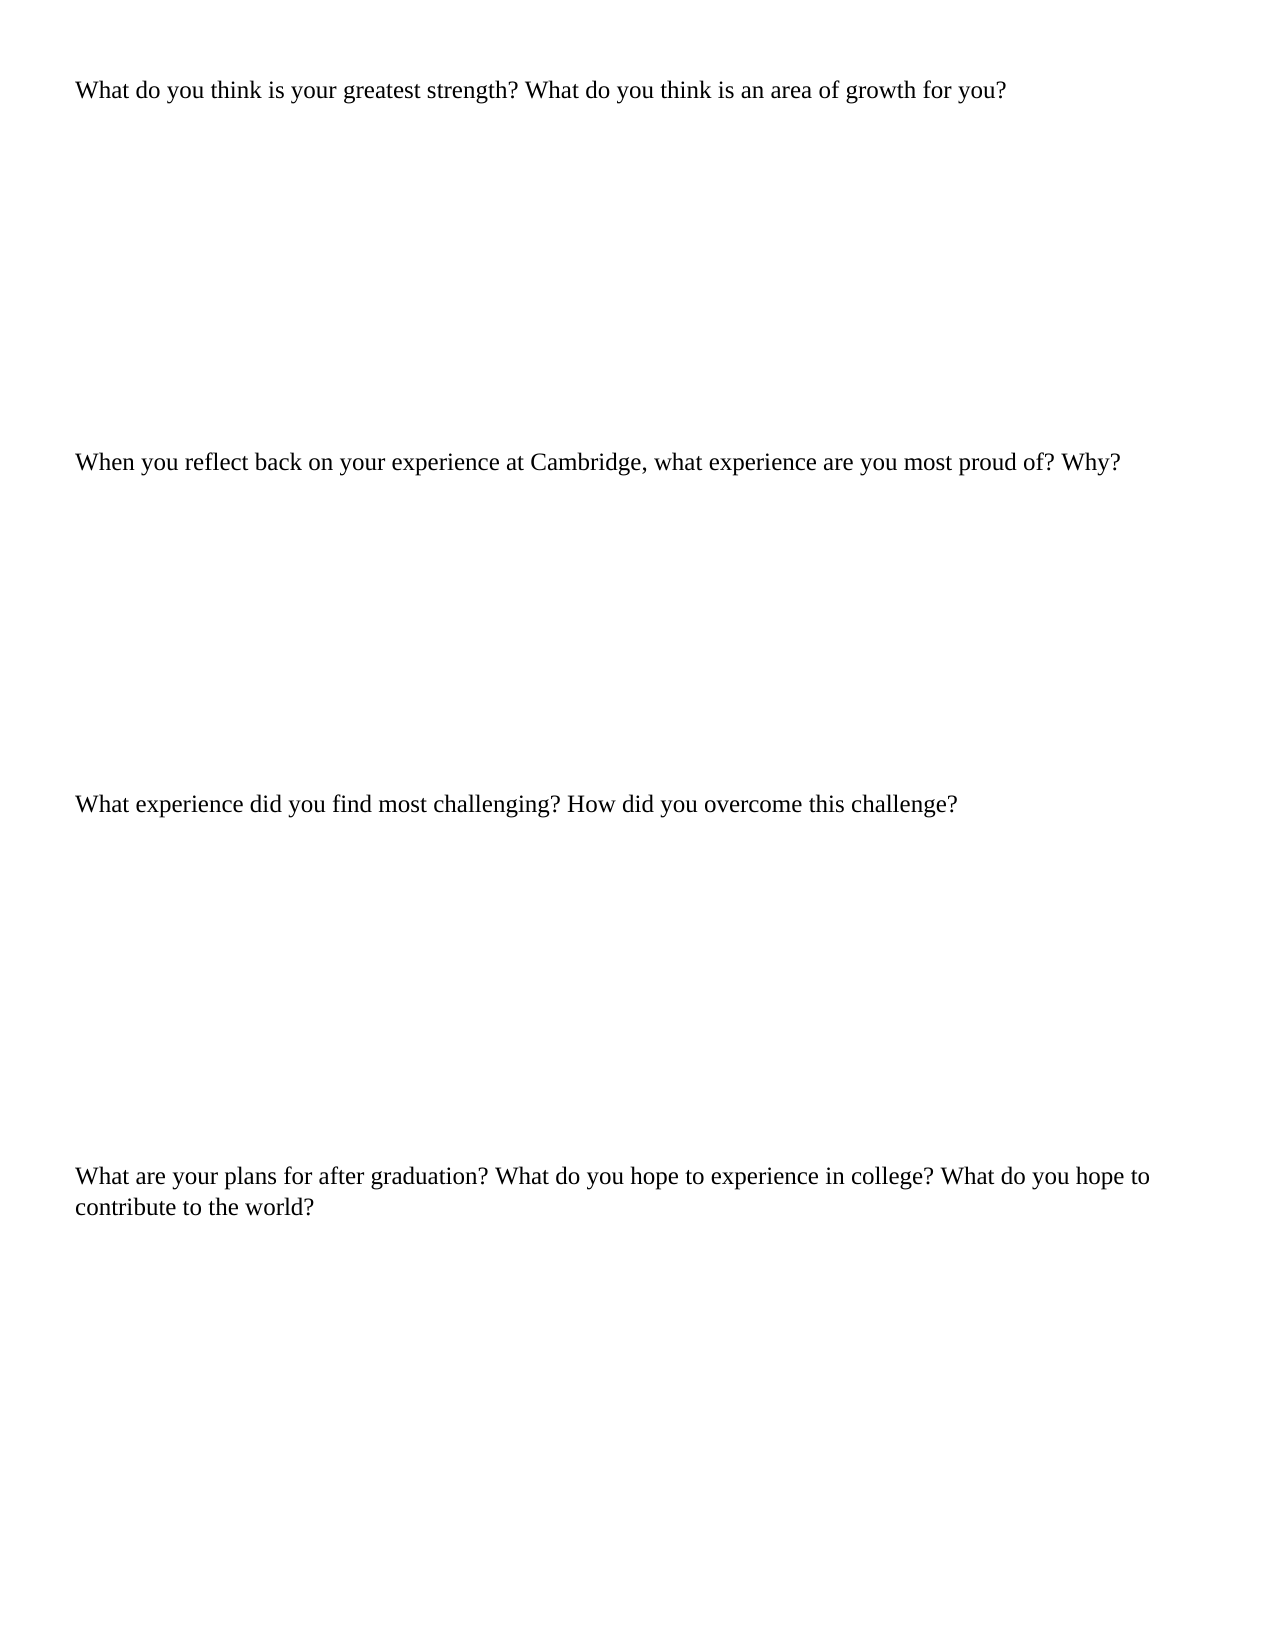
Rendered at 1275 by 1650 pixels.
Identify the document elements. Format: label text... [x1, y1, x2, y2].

text What are your plans for after graduation? What do you hope to experience in college? What do you hope to contribute to the world? [75, 1161, 1200, 1221]
text What experience did you find most challenging? How did you overcome this challenge? [75, 789, 1200, 818]
text What do you think is your greatest strength? What do you think is an area of growth for you? [75, 75, 1200, 104]
text When you reflect back on your experience at Cambridge, what experience are you most proud of? Why? [75, 447, 1200, 476]
